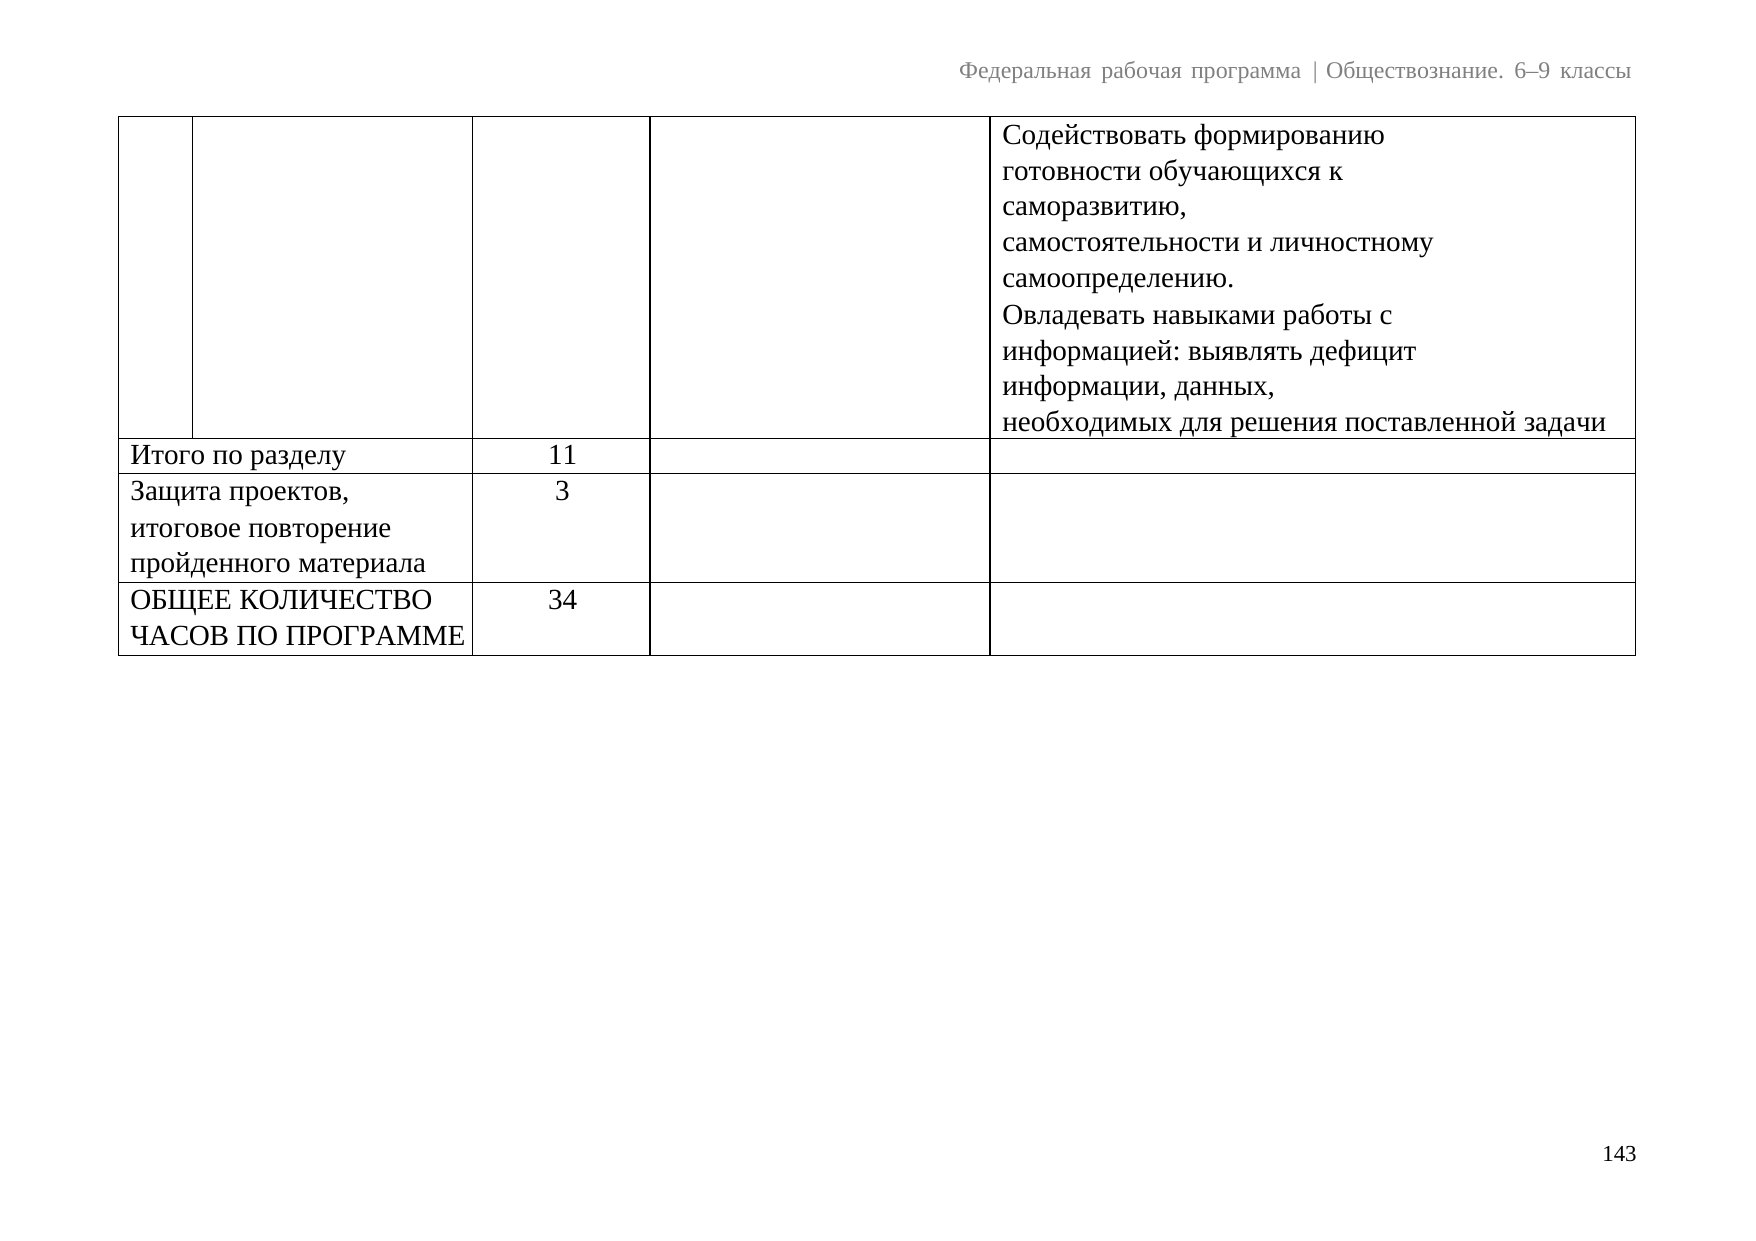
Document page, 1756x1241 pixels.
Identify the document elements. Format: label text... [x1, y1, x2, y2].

table_cell [991, 474, 1635, 582]
table_cell 3 [473, 474, 649, 582]
table_cell 11 [473, 439, 649, 473]
table_cell Защита проектов, итоговое повторение пройденного материала [119, 474, 472, 582]
table_cell [991, 583, 1635, 655]
table_cell 34 [473, 583, 649, 655]
table_header [651, 117, 989, 437]
table_cell [651, 439, 989, 473]
table_cell ОБЩЕЕ КОЛИЧЕСТВО ЧАСОВ ПО ПРОГРАММЕ [119, 583, 472, 655]
table_cell Итого по разделу [119, 439, 472, 473]
table_header Содействовать формированию готовности обучающихся к саморазвитию, самостоятельности и личностному самоопределению. Овладевать навыками работы с информацией: выявлять дефицит информации, данных, необходимых для решения поставленной задачи [991, 117, 1635, 437]
table_header [119, 117, 192, 437]
table_header [193, 117, 472, 437]
table_header [473, 117, 649, 437]
table_cell [651, 583, 989, 655]
table_cell [651, 474, 989, 582]
table_cell [991, 439, 1635, 473]
